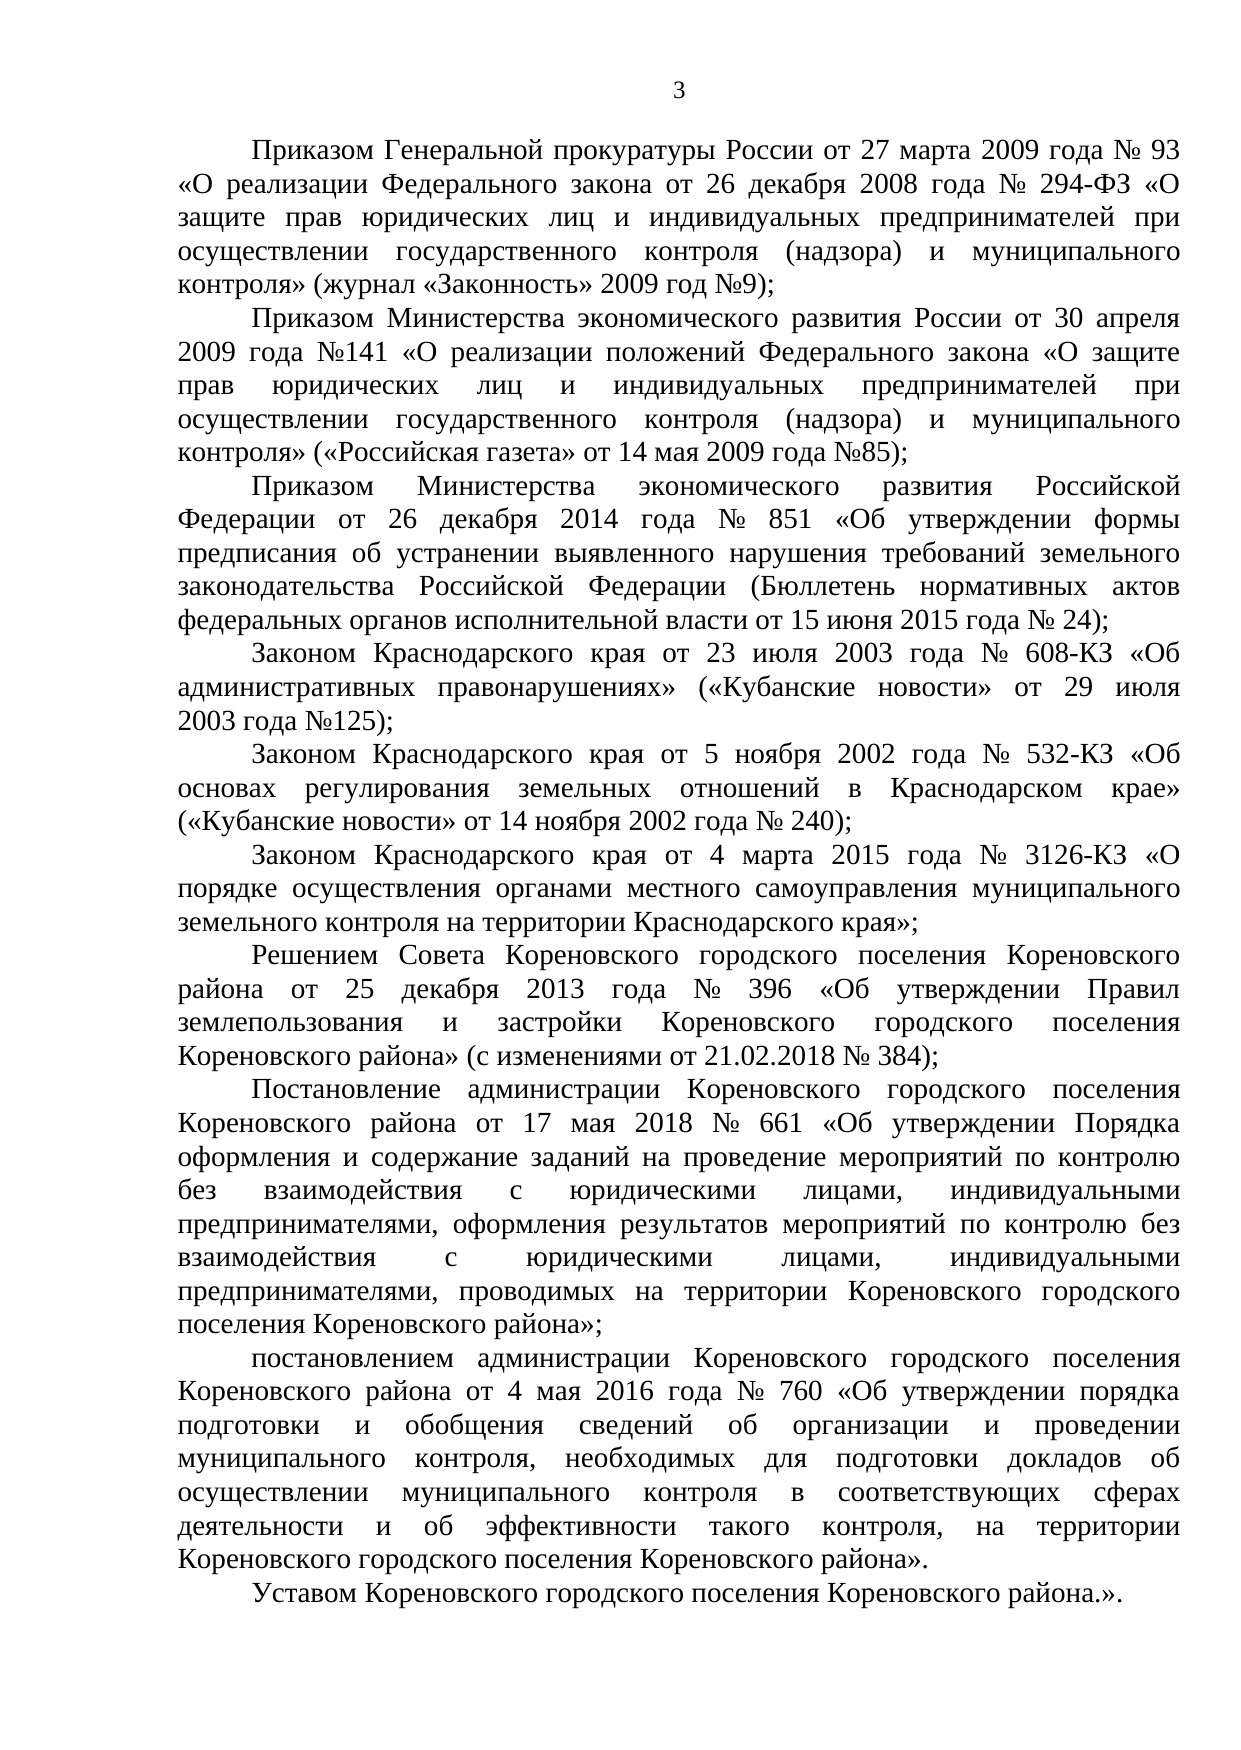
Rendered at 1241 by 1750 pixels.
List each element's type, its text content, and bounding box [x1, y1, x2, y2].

text Законом Краснодарского края от 5 ноября 2002 года № 532-КЗ «Об основах регулирования земельных отношений в Краснодарском крае» («Кубанские новости» от 14 ноября 2002 года № 240); [177, 736, 1181, 837]
text Решением Совета Кореновского городского поселения Кореновского района от 25 декабря 2013 года № 396 «Об утверждении Правил землепользования и застройки Кореновского городского поселения Кореновского района» (с изменениями от 21.02.2018 № 384); [177, 937, 1181, 1072]
text Приказом Министерства экономического развития России от 30 апреля 2009 года №141 «О реализации положений Федерального закона «О защите прав юридических лиц и индивидуальных предпринимателей при осуществлении государственного контроля (надзора) и муниципального контроля» («Российская газета» от 14 мая 2009 года №85); [177, 300, 1181, 468]
text Приказом Генеральной прокуратуры России от 27 марта 2009 года № 93 «О реализации Федерального закона от 26 декабря 2008 года № 294-ФЗ «О защите прав юридических лиц и индивидуальных предпринимателей при осуществлении государственного контроля (надзора) и муниципального контроля» (журнал «Законность» 2009 год №9); [177, 132, 1181, 300]
text Законом Краснодарского края от 4 марта 2015 года № 3126-КЗ «О порядке осуществления органами местного самоуправления муниципального земельного контроля на территории Краснодарского края»; [177, 837, 1181, 937]
text Законом Краснодарского края от 23 июля 2003 года № 608-КЗ «Об административных правонарушениях» («Кубанские новости» от 29 июля 2003 года №125); [177, 636, 1181, 736]
text Приказом Министерства экономического развития Российской Федерации от 26 декабря 2014 года № 851 «Об утверждении формы предписания об устранении выявленного нарушения требований земельного законодательства Российской Федерации (Бюллетень нормативных актов федеральных органов исполнительной власти от 15 июня 2015 года № 24); [177, 468, 1181, 636]
text постановлением администрации Кореновского городского поселения Кореновского района от 4 мая 2016 года № 760 «Об утверждении порядка подготовки и обобщения сведений об организации и проведении муниципального контроля, необходимых для подготовки докладов об осуществлении муниципального контроля в соответствующих сферах деятельности и об эффективности такого контроля, на территории Кореновского городского поселения Кореновского района». [177, 1340, 1181, 1575]
text Постановление администрации Кореновского городского поселения Кореновского района от 17 мая 2018 № 661 «Об утверждении Порядка оформления и содержание заданий на проведение мероприятий по контролю без взаимодействия с юридическими лицами, индивидуальными предпринимателями, оформления результатов мероприятий по контролю без взаимодействия с юридическими лицами, индивидуальными предпринимателями, проводимых на территории Кореновского городского поселения Кореновского района»; [177, 1072, 1181, 1340]
text Уставом Кореновского городского поселения Кореновского района.». [177, 1575, 1181, 1608]
